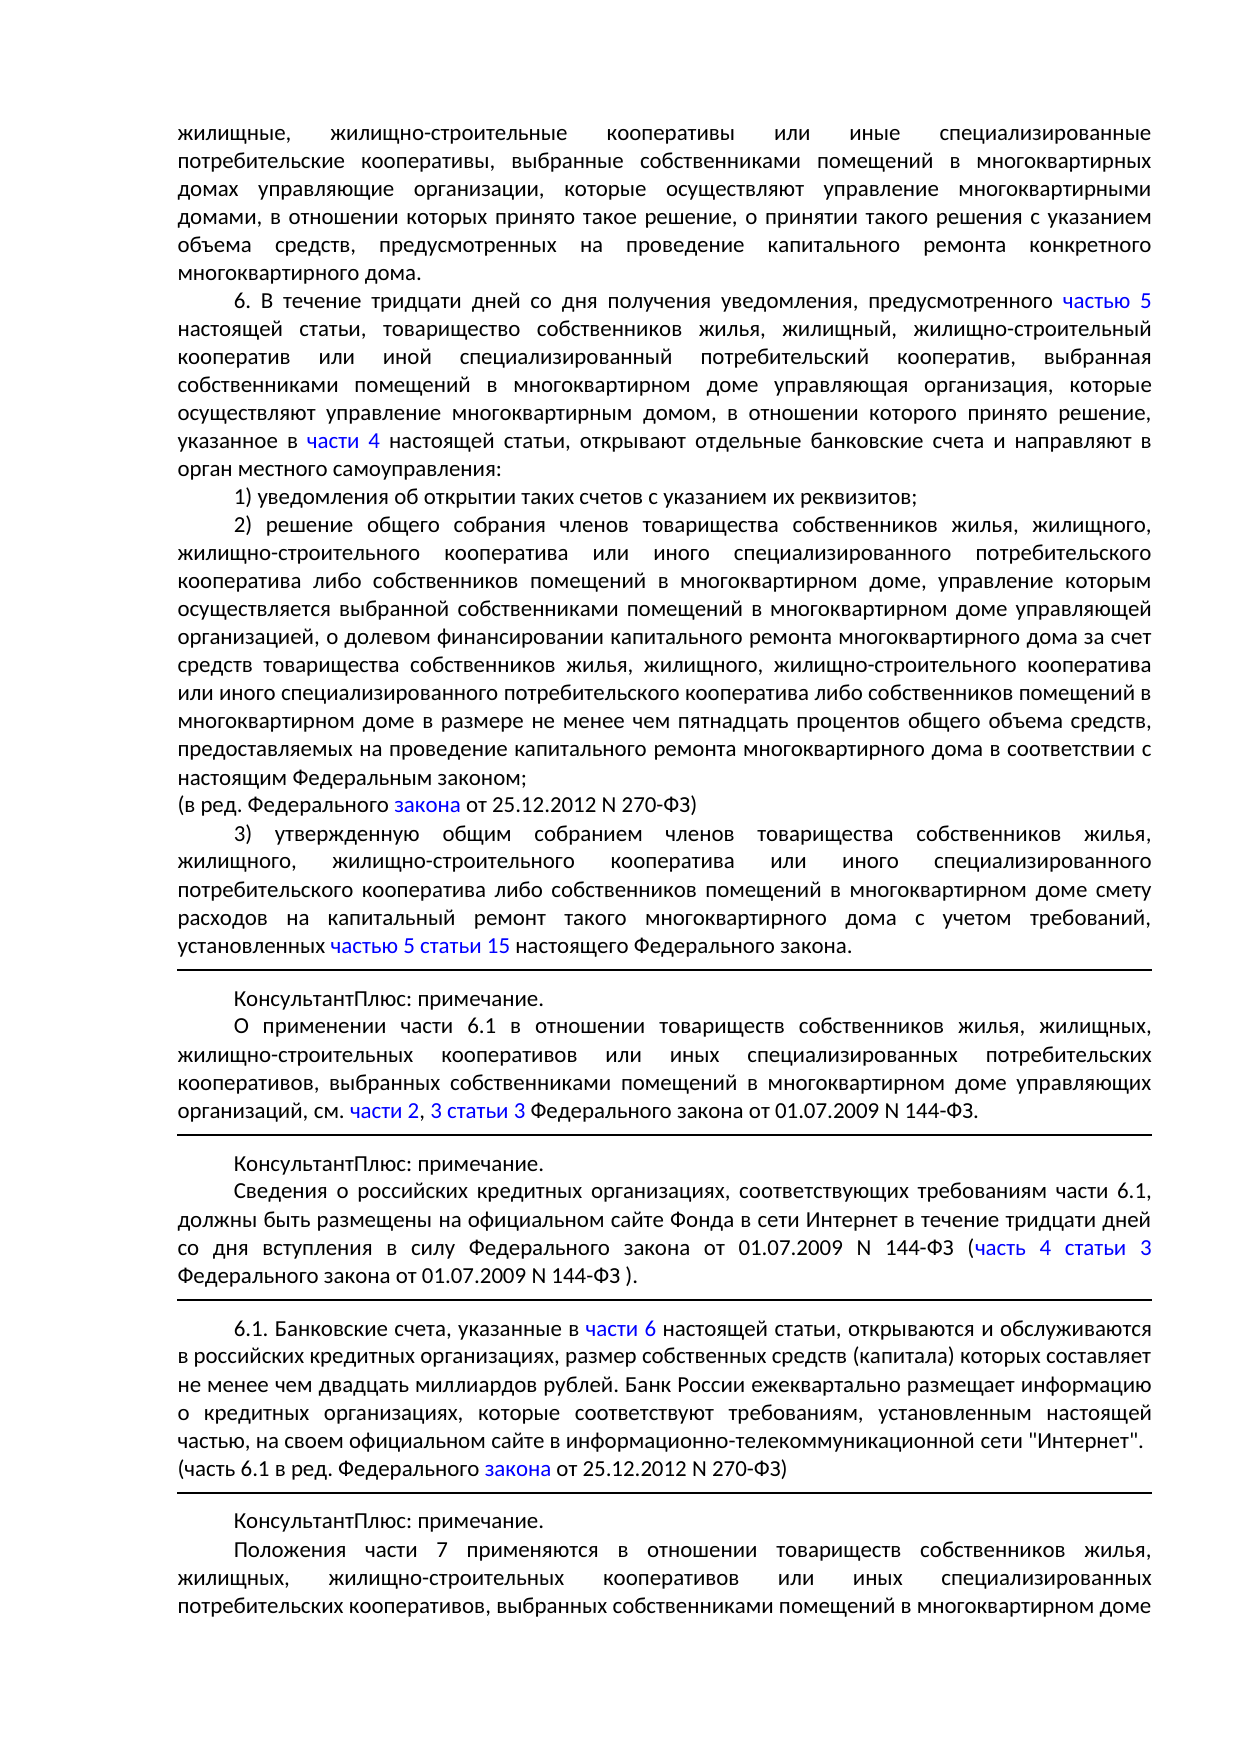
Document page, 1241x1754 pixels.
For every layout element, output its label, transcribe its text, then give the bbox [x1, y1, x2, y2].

text Сведения о российских кредитных организациях, соответствующих требованиям части 6.1, должны быть размещены на официальном сайте Фонда в сети Интернет в течение тридцати дней со дня вступления в силу Федерального закона от 01.07.2009 N 144-ФЗ (часть 4 статьи 3 Федерального закона от 01.07.2009 N 144-ФЗ ). [177, 1177, 1152, 1289]
text О применении части 6.1 в отношении товариществ собственников жилья, жилищных, жилищно-строительных кооперативов или иных специализированных потребительских кооперативов, выбранных собственниками помещений в многоквартирном доме управляющих организаций, см. части 2, 3 статьи 3 Федерального закона от 01.07.2009 N 144-ФЗ. [177, 1012, 1152, 1124]
text КонсультантПлюс: примечание. [177, 984, 1152, 1012]
text 1) уведомления об открытии таких счетов с указанием их реквизитов; [177, 482, 1152, 510]
text 3) утвержденную общим собранием членов товарищества собственников жилья, жилищного, жилищно-строительного кооператива или иного специализированного потребительского кооператива либо собственников помещений в многоквартирном доме смету расходов на капитальный ремонт такого многоквартирного дома с учетом требований, установленных частью 5 статьи 15 настоящего Федерального закона. [177, 819, 1152, 959]
text КонсультантПлюс: примечание. [177, 1507, 1152, 1535]
text 6.1. Банковские счета, указанные в части 6 настоящей статьи, открываются и обслуживаются в российских кредитных организациях, размер собственных средств (капитала) которых составляет не менее чем двадцать миллиардов рублей. Банк России ежеквартально размещает информацию о кредитных организациях, которые соответствуют требованиям, установленным настоящей частью, на своем официальном сайте в информационно-телекоммуникационной сети "Интернет". [177, 1314, 1152, 1454]
text (в ред. Федерального закона от 25.12.2012 N 270-ФЗ) [177, 791, 1152, 819]
text (часть 6.1 в ред. Федерального закона от 25.12.2012 N 270-ФЗ) [177, 1454, 1152, 1482]
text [177, 1535, 1152, 1619]
text 2) решение общего собрания членов товарищества собственников жилья, жилищного, жилищно-строительного кооператива или иного специализированного потребительского кооператива либо собственников помещений в многоквартирном доме, управление которым осуществляется выбранной собственниками помещений в многоквартирном доме управляющей организацией, о долевом финансировании капитального ремонта многоквартирного дома за счет средств товарищества собственников жилья, жилищного, жилищно-строительного кооператива или иного специализированного потребительского кооператива либо собственников помещений в многоквартирном доме в размере не менее чем пятнадцать процентов общего объема средств, предоставляемых на проведение капитального ремонта многоквартирного дома в соответствии с настоящим Федеральным законом; [177, 510, 1152, 791]
text 6. В течение тридцати дней со дня получения уведомления, предусмотренного частью 5 настоящей статьи, товарищество собственников жилья, жилищный, жилищно-строительный кооператив или иной специализированный потребительский кооператив, выбранная собственниками помещений в многоквартирном доме управляющая организация, которые осуществляют управление многоквартирным домом, в отношении которого принято решение, указанное в части 4 настоящей статьи, открывают отдельные банковские счета и направляют в орган местного самоуправления: [177, 286, 1152, 482]
text КонсультантПлюс: примечание. [177, 1149, 1152, 1177]
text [177, 118, 1152, 286]
